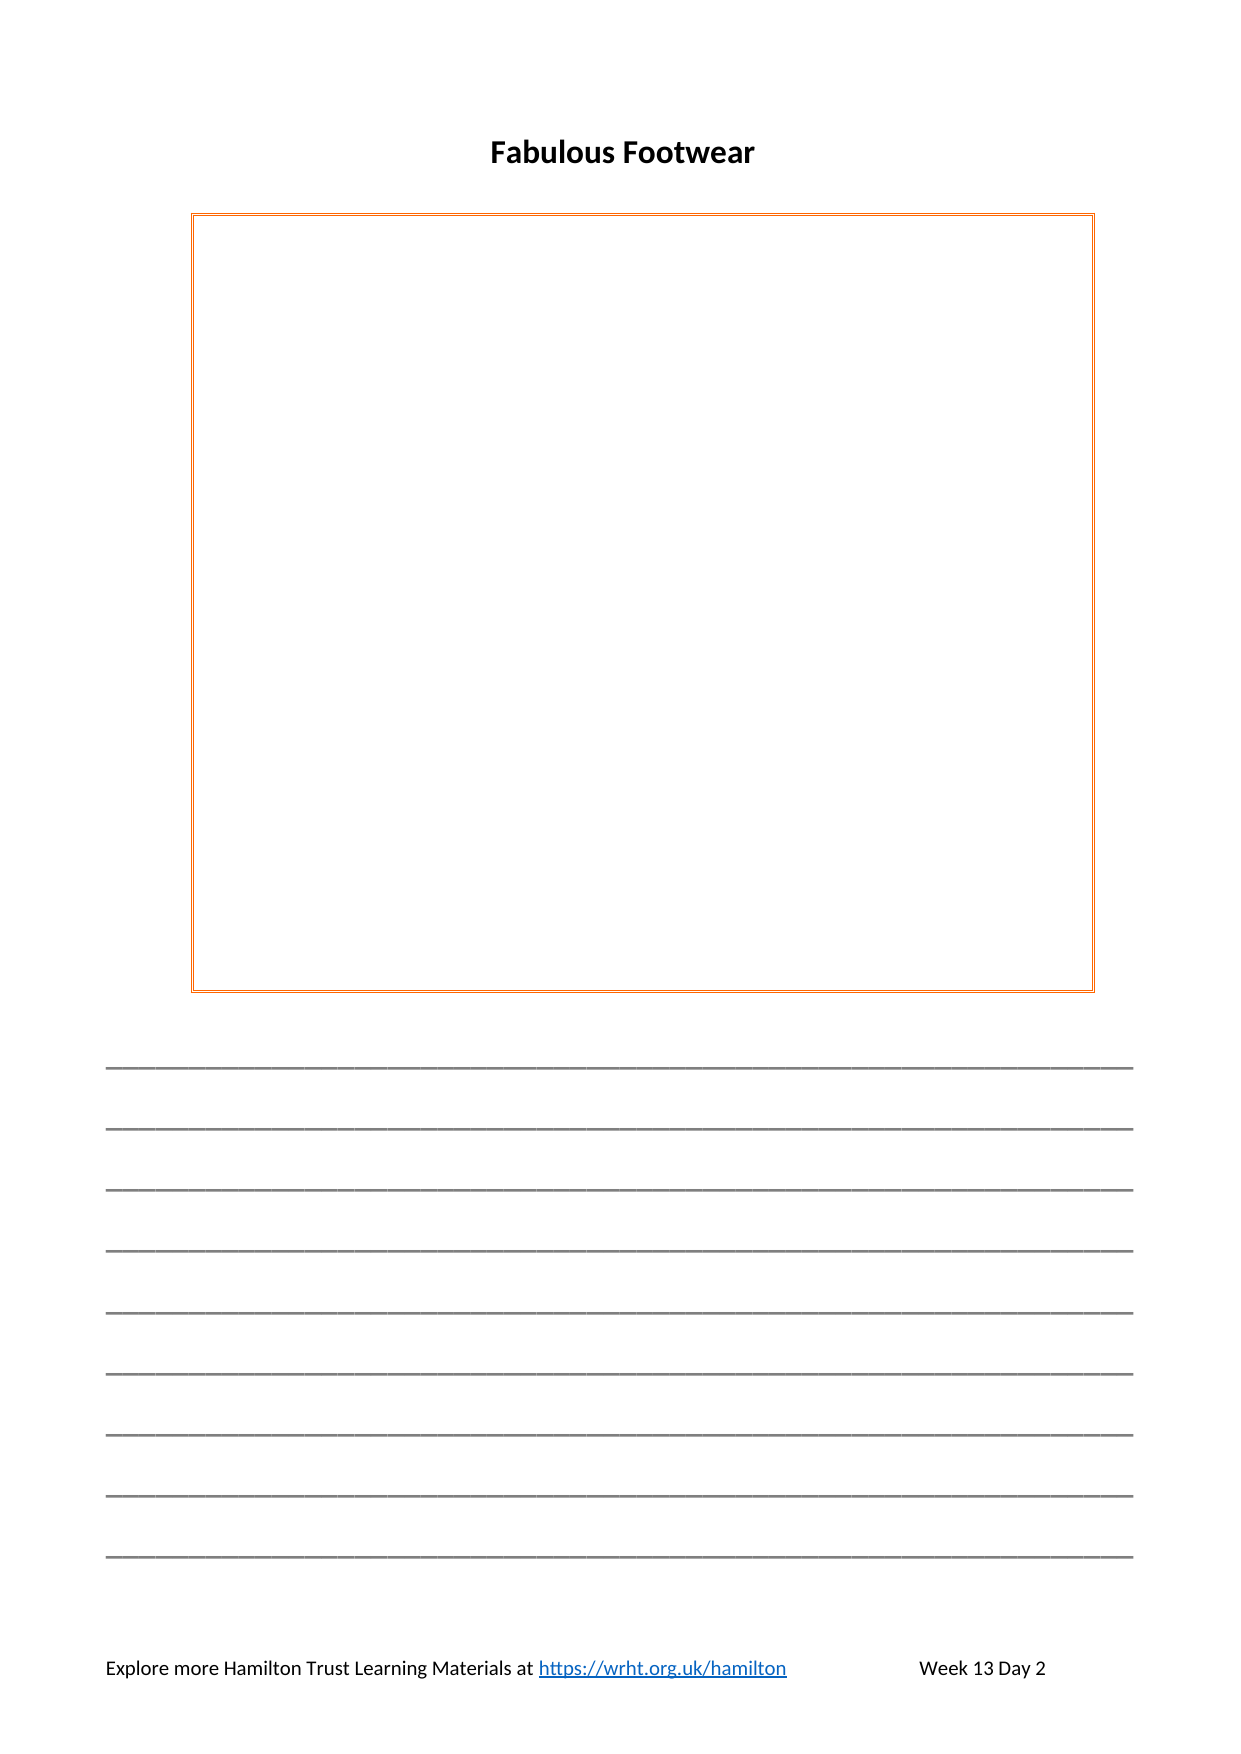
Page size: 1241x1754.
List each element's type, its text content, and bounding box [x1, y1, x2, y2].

text Fabulous Footwear [106, 131, 1140, 172]
text ______________________________________________________________________________________________________________________________________________________________________________________________________________________________________________________________________________________________________________________________________________________________________________________________________________________________________________________________________________________________________________________________________________________________________________ [106, 1033, 1140, 1562]
table_header [194, 216, 1092, 989]
